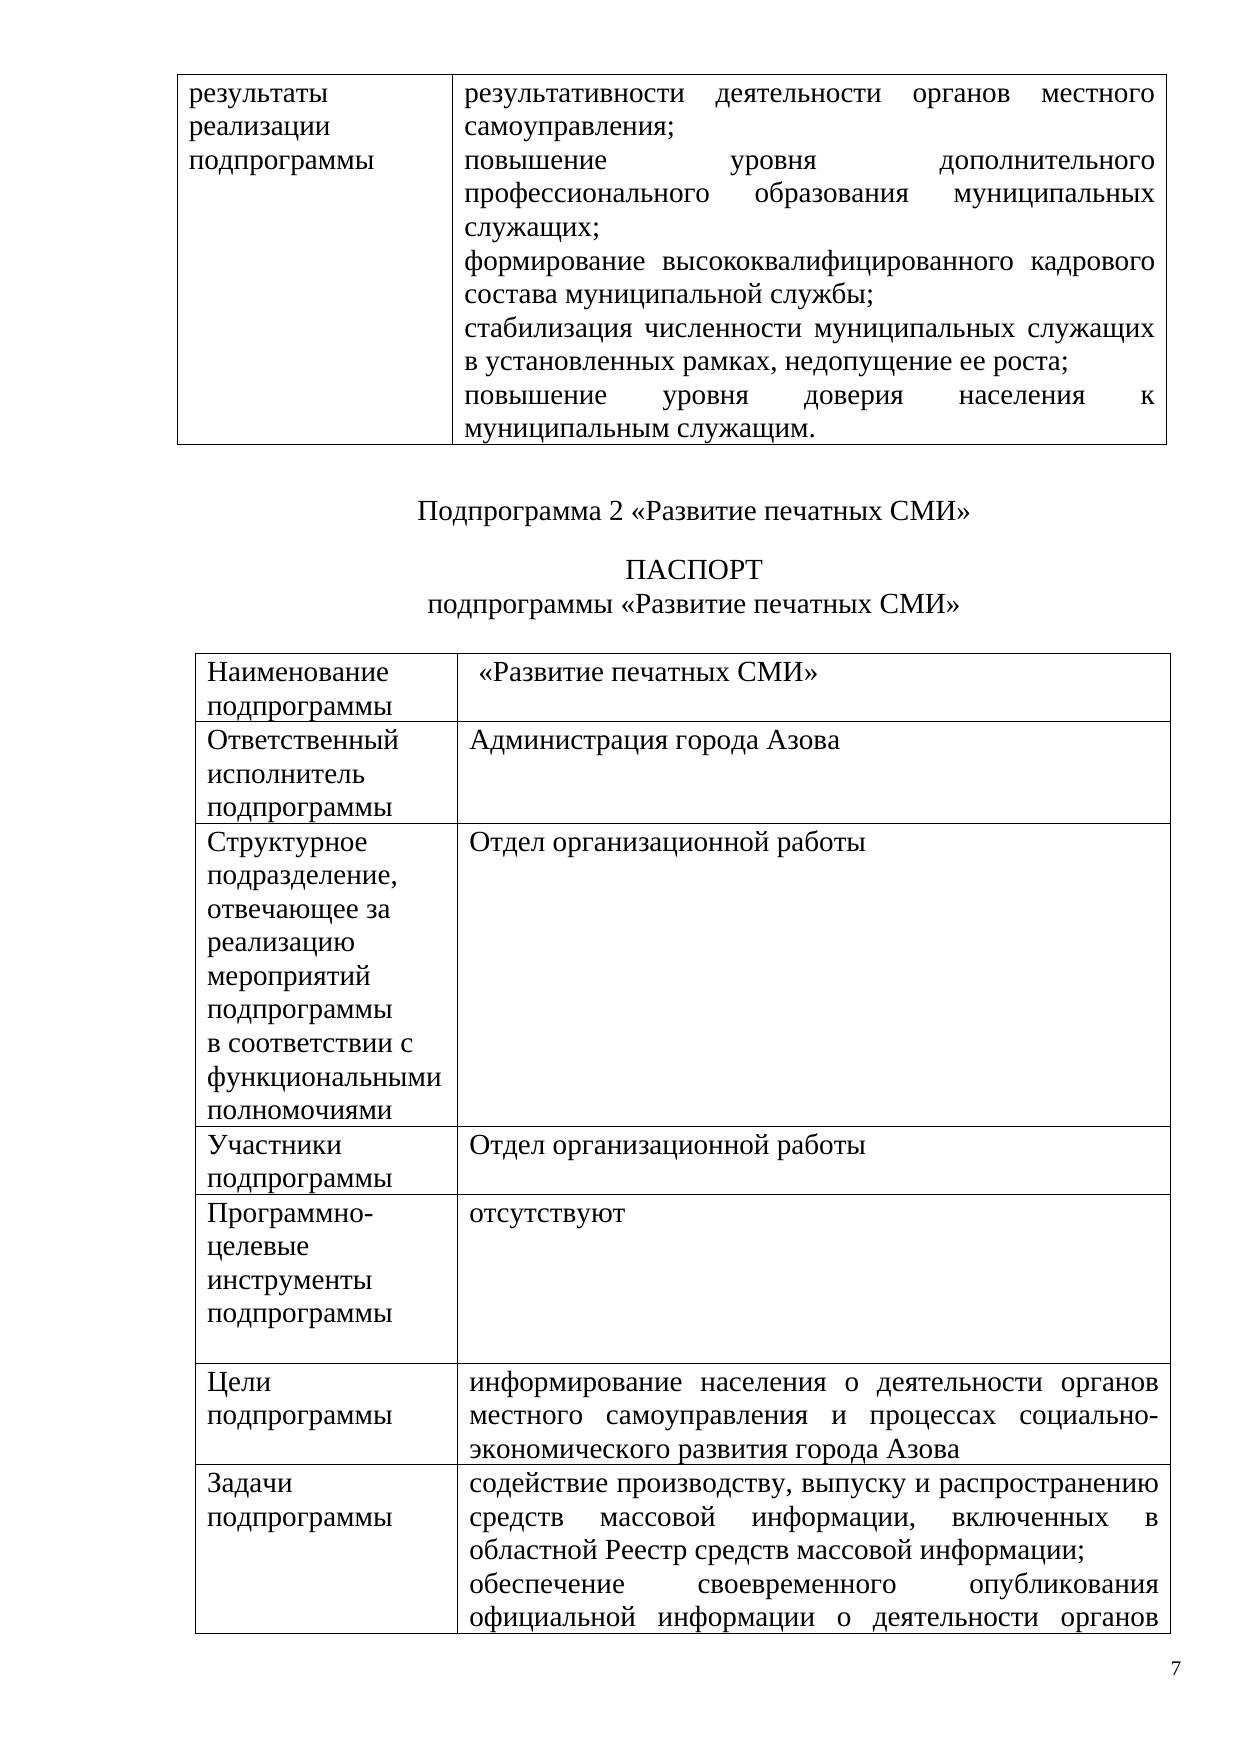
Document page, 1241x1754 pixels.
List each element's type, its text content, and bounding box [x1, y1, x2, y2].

table_cell Цели подпрограммы [196, 1364, 457, 1464]
table_header Наименование подпрограммы [196, 654, 457, 721]
text ПАСПОРТ [207, 552, 1181, 586]
table_cell Отдел организационной работы [458, 824, 1170, 1126]
table_cell информирование населения о деятельности органов местного самоуправления и процессах социально-экономического развития города Азова [458, 1364, 1170, 1464]
table_cell Отдел организационной работы [458, 1127, 1170, 1194]
text подпрограммы «Развитие печатных СМИ» [207, 586, 1181, 619]
table_cell Структурное подразделение, отвечающее за реализацию мероприятий подпрограммы в соответствии с функциональными полномочиями [196, 824, 457, 1126]
table_cell отсутствуют [458, 1195, 1170, 1363]
table_cell Задачи подпрограммы [196, 1465, 457, 1633]
table_cell Администрация города Азова [458, 722, 1170, 823]
table_cell Ответственный исполнитель подпрограммы [196, 722, 457, 823]
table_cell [458, 1465, 1170, 1633]
text Подпрограмма 2 «Развитие печатных СМИ» [207, 493, 1181, 527]
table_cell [453, 75, 1166, 444]
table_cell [178, 75, 452, 444]
table_cell Участники подпрограммы [196, 1127, 457, 1194]
table_header «Развитие печатных СМИ» [458, 654, 1170, 721]
table_cell Программно-целевые инструменты подпрограммы [196, 1195, 457, 1363]
